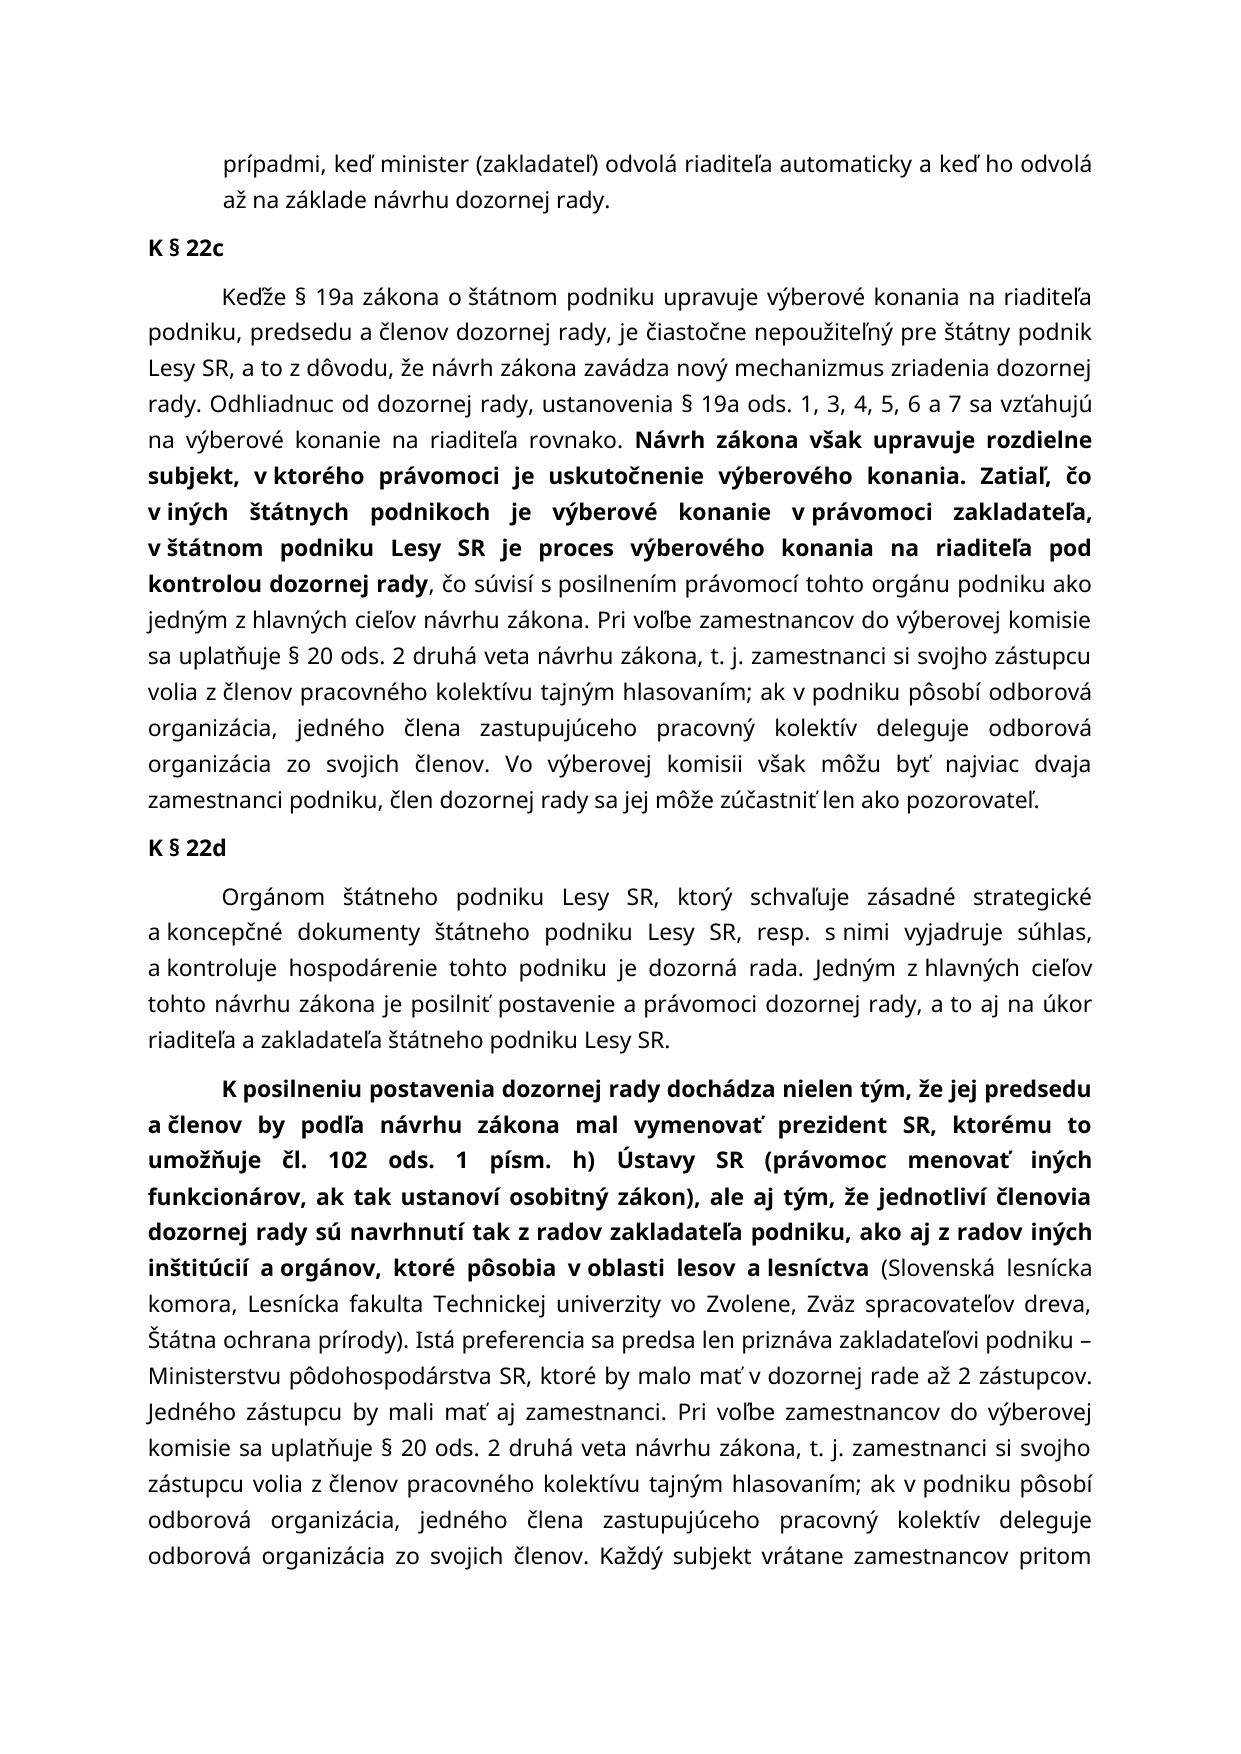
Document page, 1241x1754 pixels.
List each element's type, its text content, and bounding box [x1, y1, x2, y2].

text Orgánom štátneho podniku Lesy SR, ktorý schvaľuje zásadné strategické a koncepčné dokumenty štátneho podniku Lesy SR, resp. s nimi vyjadruje súhlas, a kontroluje hospodárenie tohto podniku je dozorná rada. Jedným z hlavných cieľov tohto návrhu zákona je posilniť postavenie a právomoci dozornej rady, a to aj na úkor riaditeľa a zakladateľa štátneho podniku Lesy SR. [148, 880, 1093, 1055]
text Keďže § 19a zákona o štátnom podniku upravuje výberové konania na riaditeľa podniku, predsedu a členov dozornej rady, je čiastočne nepoužiteľný pre štátny podnik Lesy SR, a to z dôvodu, že návrh zákona zavádza nový mechanizmus zriadenia dozornej rady. Odhliadnuc od dozornej rady, ustanovenia § 19a ods. 1, 3, 4, 5, 6 a 7 sa vzťahujú na výberové konanie na riaditeľa rovnako. Návrh zákona však upravuje rozdielne subjekt, v ktorého právomoci je uskutočnenie výberového konania. Zatiaľ, čo v iných štátnych podnikoch je výberové konanie v právomoci zakladateľa, v štátnom podniku Lesy SR je proces výberového konania na riaditeľa pod kontrolou dozornej rady, čo súvisí s posilnením právomocí tohto orgánu podniku ako jedným z hlavných cieľov návrhu zákona. Pri voľbe zamestnancov do výberovej komisie sa uplatňuje § 20 ods. 2 druhá veta návrhu zákona, t. j. zamestnanci si svojho zástupcu volia z členov pracovného kolektívu tajným hlasovaním; ak v podniku pôsobí odborová organizácia, jedného člena zastupujúceho pracovný kolektív deleguje odborová organizácia zo svojich členov. Vo výberovej komisii však môžu byť najviac dvaja zamestnanci podniku, člen dozornej rady sa jej môže zúčastniť len ako pozorovateľ. [148, 280, 1093, 815]
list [185, 148, 1093, 215]
text K § 22d [148, 832, 1093, 863]
text K § 22c [148, 232, 1093, 263]
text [148, 1073, 1093, 1571]
